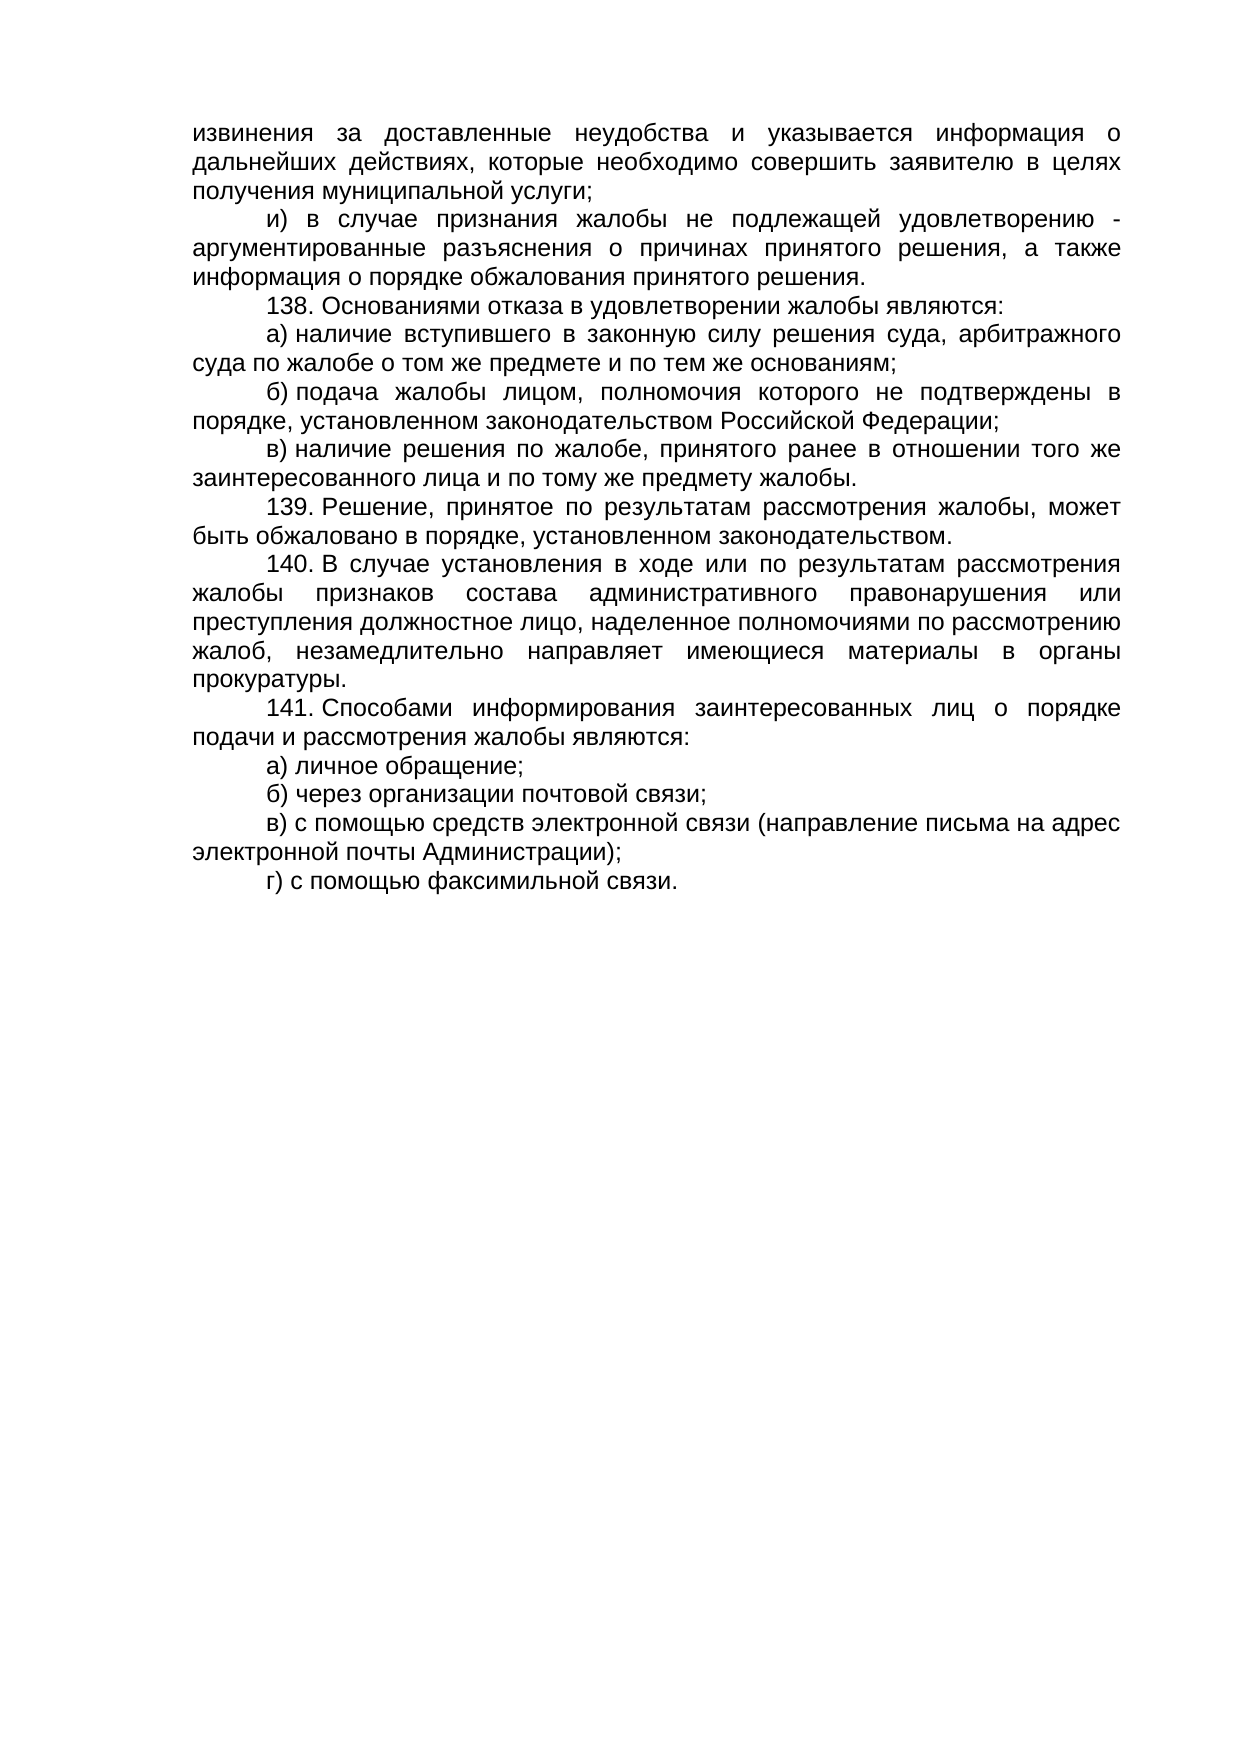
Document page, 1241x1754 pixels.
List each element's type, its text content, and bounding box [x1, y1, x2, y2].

text в) наличие решения по жалобе, принятого ранее в отношении того же заинтересованного лица и по тому же предмету жалобы. [192, 434, 1122, 492]
text 140. В случае установления в ходе или по результатам рассмотрения жалобы признаков состава административного правонарушения или преступления должностное лицо, наделенное полномочиями по рассмотрению жалоб, незамедлительно направляет имеющиеся материалы в органы прокуратуры. [192, 549, 1122, 693]
text б) через организации почтовой связи; [192, 779, 1122, 808]
text 138. Основаниями отказа в удовлетворении жалобы являются: [192, 291, 1122, 319]
text 141. Способами информирования заинтересованных лиц о порядке подачи и рассмотрения жалобы являются: [192, 693, 1122, 751]
text в) с помощью средств электронной связи (направление письма на адрес электронной почты Администрации); [192, 808, 1122, 866]
text а) наличие вступившего в законную силу решения суда, арбитражного суда по жалобе о том же предмете и по тем же основаниям; [192, 319, 1122, 377]
text г) с помощью факсимильной связи. [192, 866, 1122, 894]
text 139. Решение, принятое по результатам рассмотрения жалобы, может быть обжаловано в порядке, установленном законодательством. [192, 492, 1122, 549]
text б) подача жалобы лицом, полномочия которого не подтверждены в порядке, установленном законодательством Российской Федерации; [192, 377, 1122, 434]
text и) в случае признания жалобы не подлежащей удовлетворению - аргументированные разъяснения о причинах принятого решения, а также информация о порядке обжалования принятого решения. [192, 204, 1122, 291]
text а) личное обращение; [192, 751, 1122, 779]
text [192, 118, 1122, 204]
